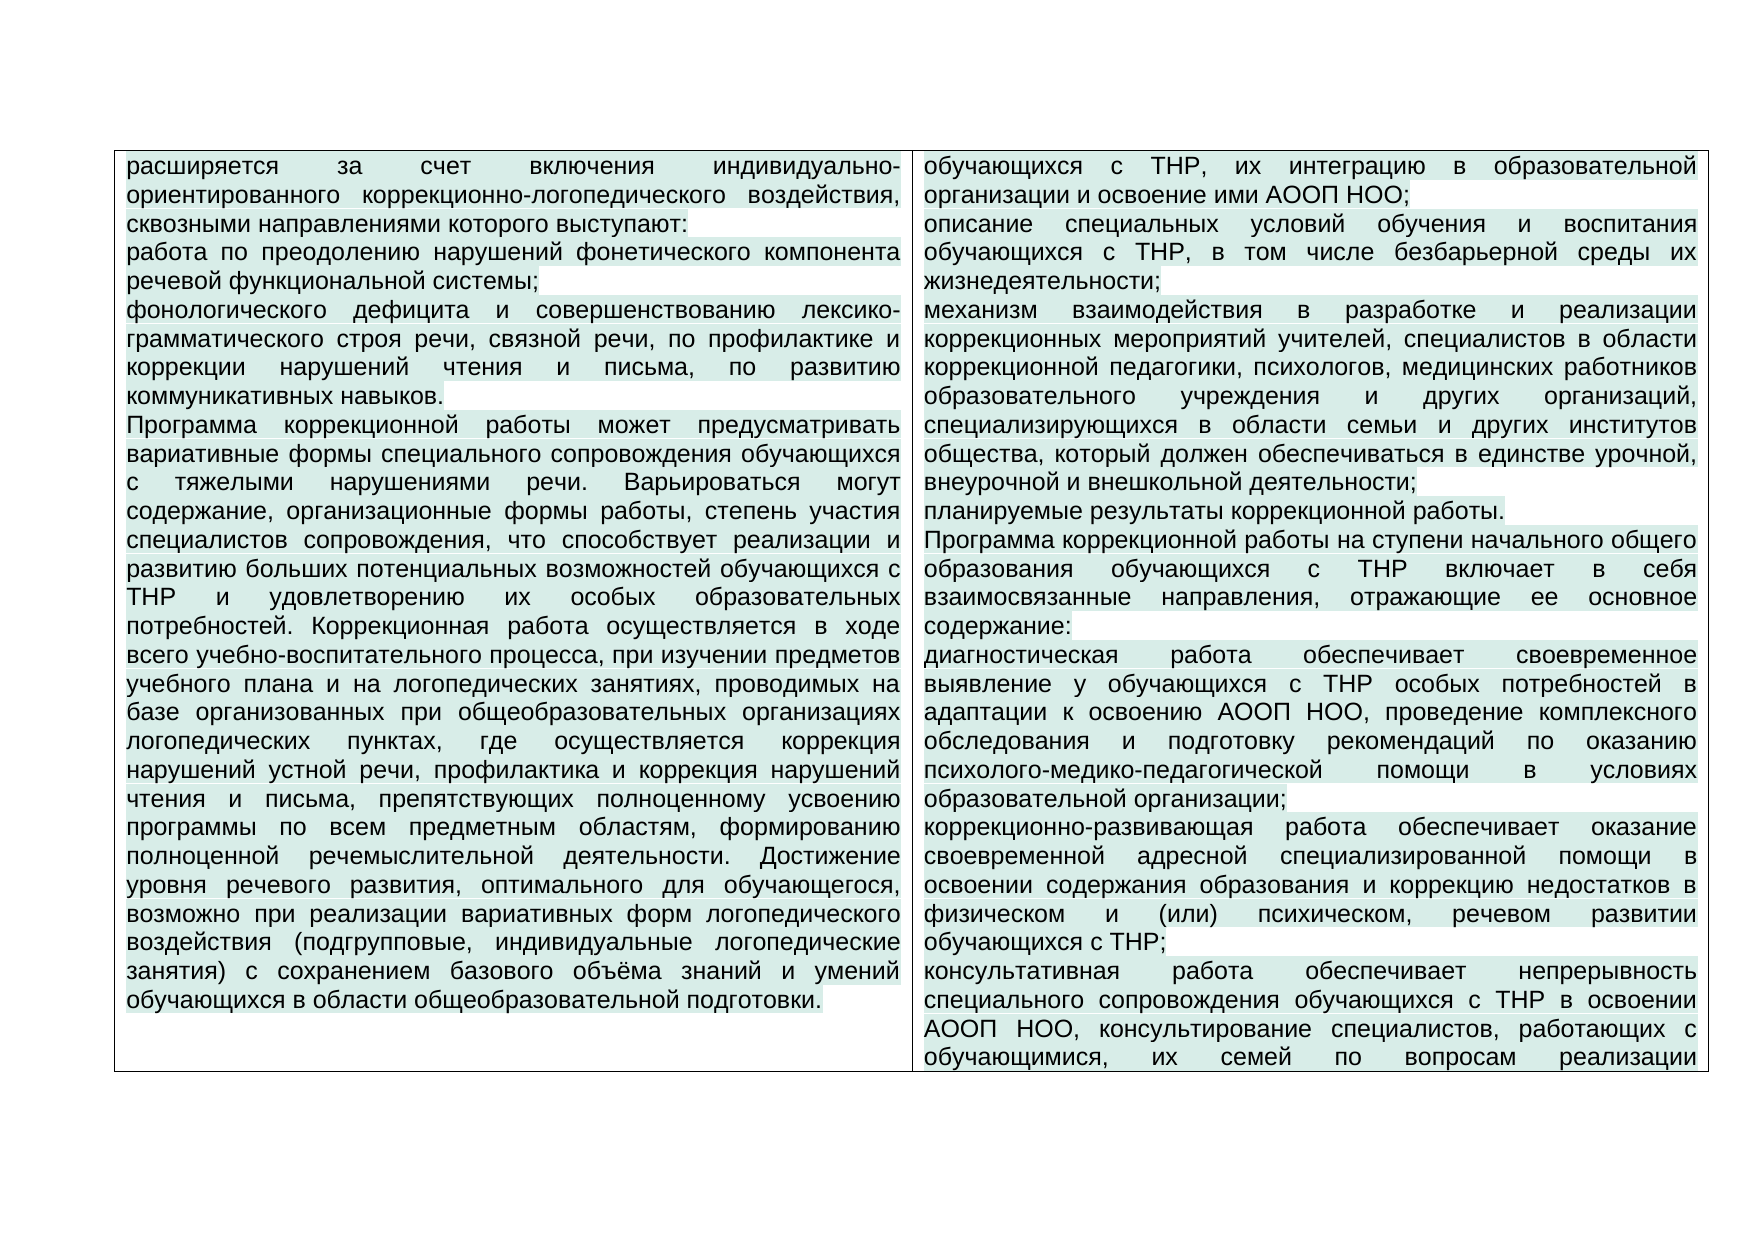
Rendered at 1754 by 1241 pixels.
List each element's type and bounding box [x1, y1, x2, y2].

table_cell [115, 151, 912, 1071]
table_cell [913, 151, 1708, 1071]
